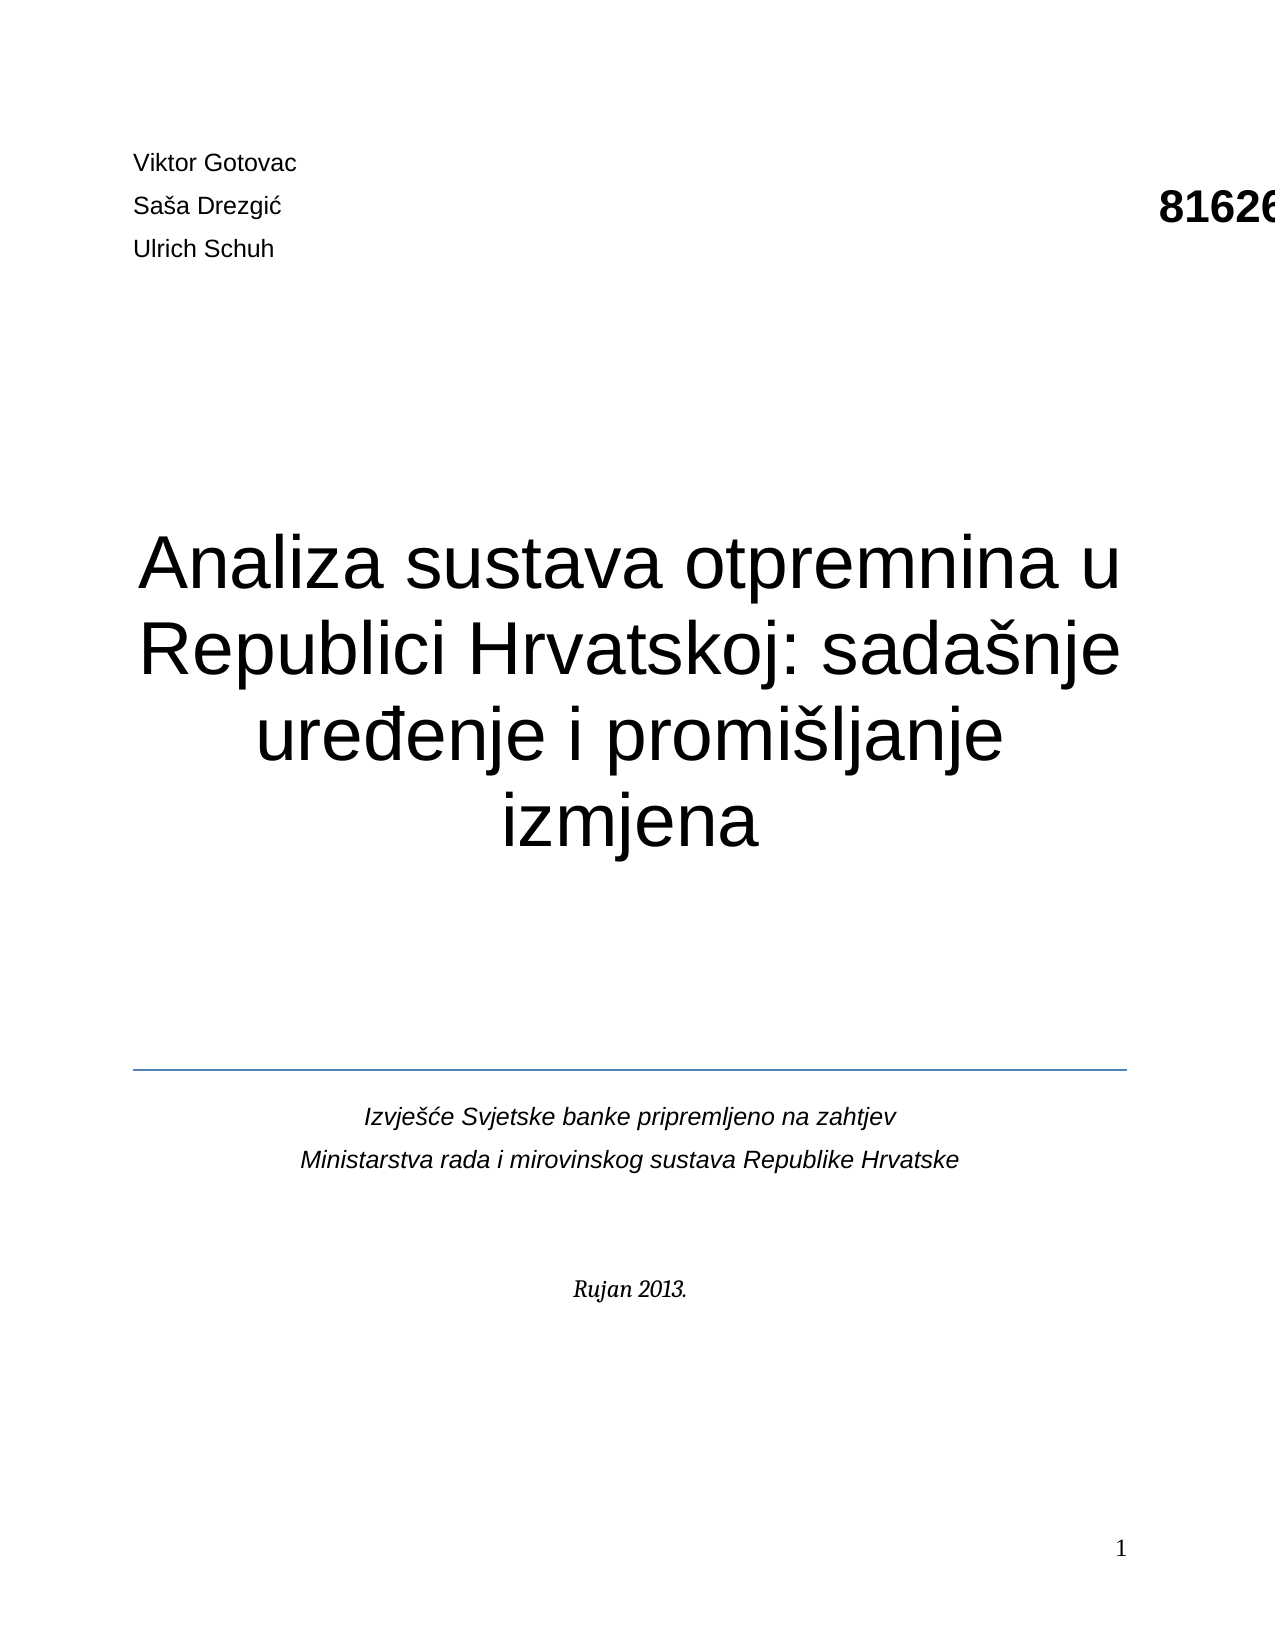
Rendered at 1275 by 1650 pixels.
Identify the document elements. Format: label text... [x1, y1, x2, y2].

text Ministarstva rada i mirovinskog sustava Republike Hrvatske [133, 1145, 1127, 1174]
text Saša Drezgić [133, 191, 1127, 219]
text Viktor Gotovac [133, 148, 1127, 176]
text Izvješće Svjetske banke pripremljeno na zahtjev [133, 1102, 1127, 1131]
text Rujan 2013. [133, 1275, 1127, 1303]
subtitle Analiza sustava otpremnina u Republici Hrvatskoj: sadašnje uređenje i promišljanje izmjena [133, 518, 1127, 863]
text Ulrich Schuh [133, 234, 1127, 263]
